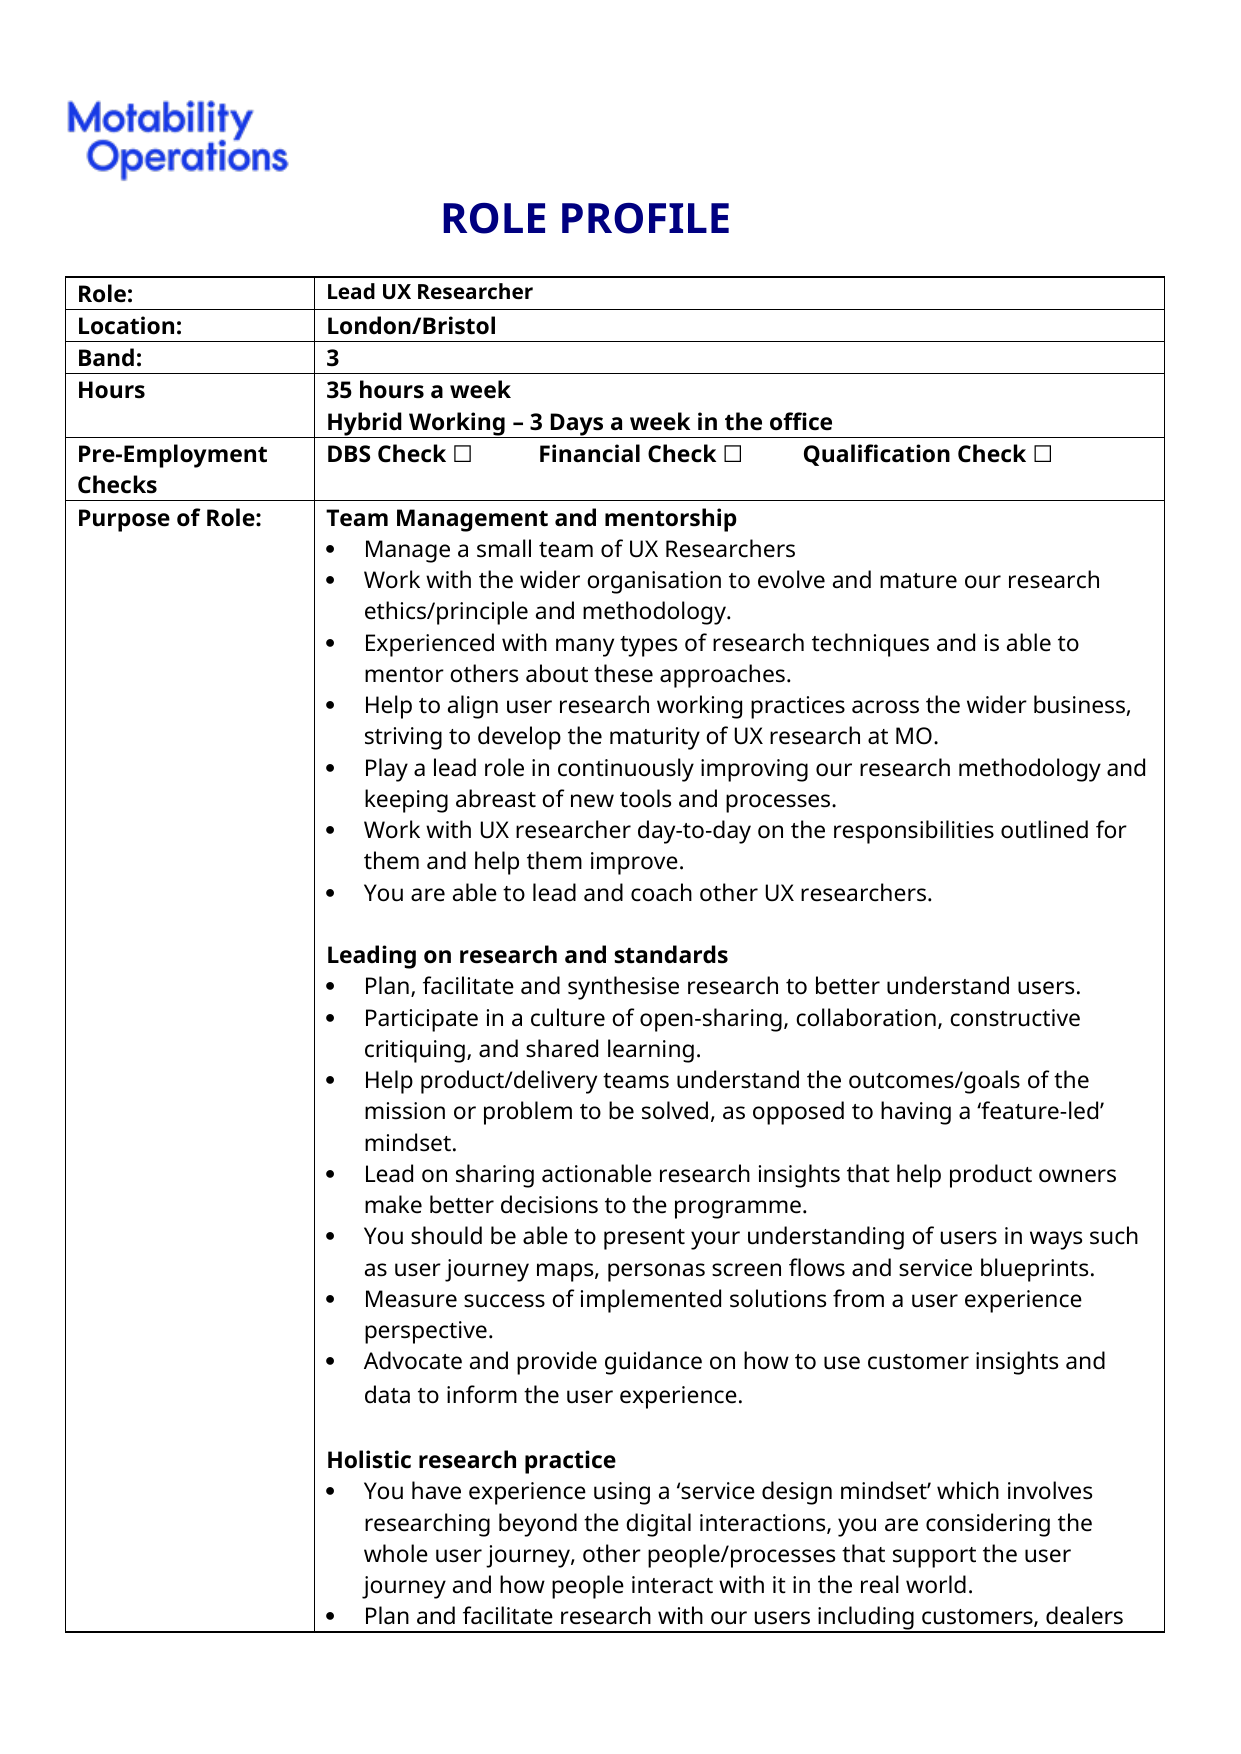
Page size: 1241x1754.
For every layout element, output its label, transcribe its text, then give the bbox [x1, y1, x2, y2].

table_cell DBS Check Financial Check Qualification Check [315, 438, 1164, 500]
table_cell Location: [66, 310, 314, 341]
table_cell Pre-Employment Checks [66, 438, 314, 500]
table_cell 35 hours a week Hybrid Working – 3 Days a week in the office [315, 374, 1164, 437]
table_cell 3 [315, 342, 1164, 373]
picture [65, 75, 334, 189]
text ROLE PROFILE [365, 188, 1205, 245]
table_header Lead UX Researcher [315, 278, 1164, 309]
table_cell Hours [66, 374, 314, 437]
table_cell Purpose of Role: [66, 501, 314, 1631]
table_cell Band: [66, 342, 314, 373]
table_cell London/Bristol [315, 310, 1164, 341]
table_header Role: [66, 278, 314, 309]
